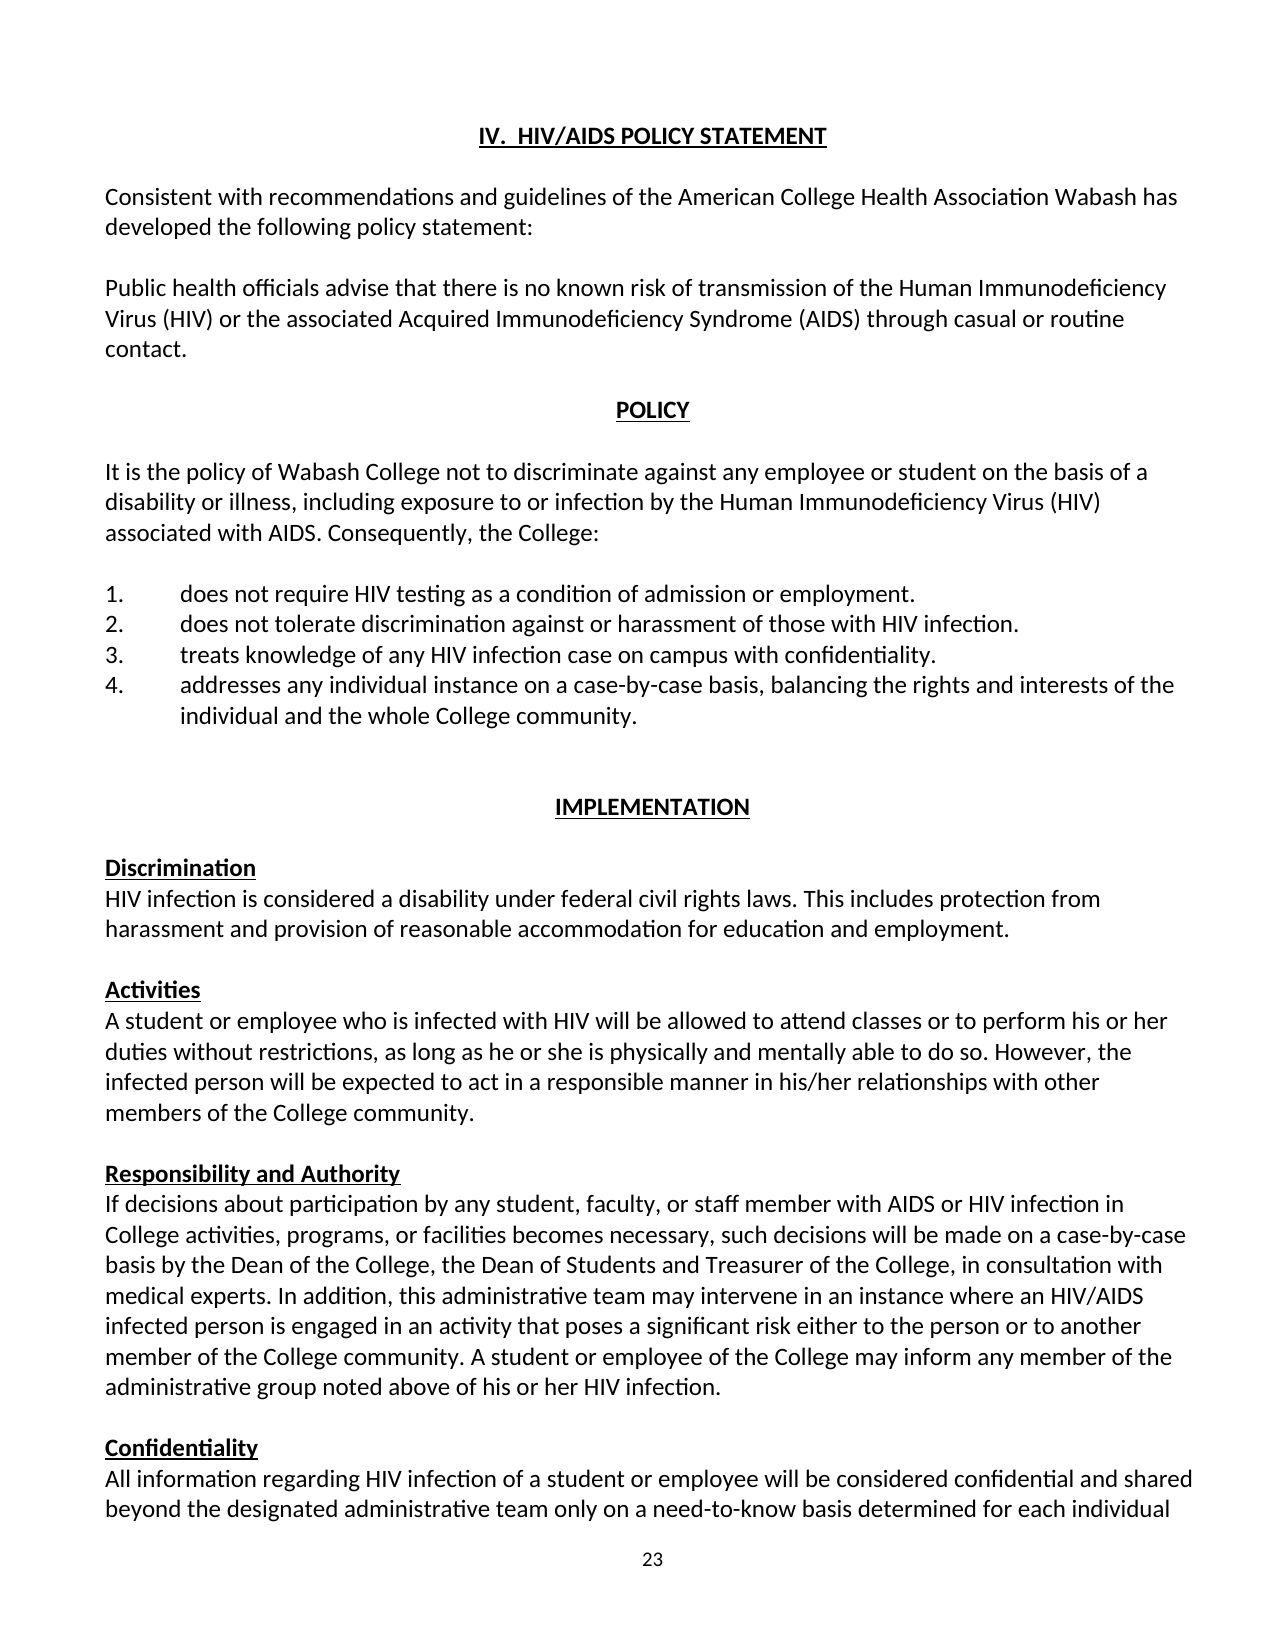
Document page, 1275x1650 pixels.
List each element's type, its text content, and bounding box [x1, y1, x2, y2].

text 4. addresses any individual instance on a case-by-case basis, balancing the rights and interests of the individual and the whole College community. [105, 669, 1200, 730]
text Discrimination [105, 852, 1200, 883]
text Public health officials advise that there is no known risk of transmission of the Human Immunodeficiency Virus (HIV) or the associated Acquired Immunodeficiency Syndrome (AIDS) through casual or routine contact. [105, 273, 1200, 364]
text A student or employee who is infected with HIV will be allowed to attend classes or to perform his or her duties without restrictions, as long as he or she is physically and mentally able to do so. However, the infected person will be expected to act in a responsible manner in his/her relationships with other members of the College community. [105, 1005, 1200, 1127]
text 1. does not require HIV testing as a condition of admission or employment. [105, 578, 1200, 608]
text IV. HIV/AIDS POLICY STATEMENT [105, 120, 1200, 151]
text Responsibility and Authority [105, 1158, 1200, 1188]
text Activities [105, 974, 1200, 1005]
text 3. treats knowledge of any HIV infection case on campus with confidentiality. [105, 639, 1200, 669]
text If decisions about participation by any student, faculty, or staff member with AIDS or HIV infection in College activities, programs, or facilities becomes necessary, such decisions will be made on a case-by-case basis by the Dean of the College, the Dean of Students and Treasurer of the College, in consultation with medical experts. In addition, this administrative team may intervene in an instance where an HIV/AIDS infected person is engaged in an activity that poses a significant risk either to the person or to another member of the College community. A student or employee of the College may inform any member of the administrative group noted above of his or her HIV infection. [105, 1188, 1200, 1402]
text 2. does not tolerate discrimination against or harassment of those with HIV infection. [105, 608, 1200, 639]
text POLICY [105, 395, 1200, 425]
text Confidentiality [105, 1432, 1200, 1463]
text IMPLEMENTATION [105, 791, 1200, 822]
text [105, 1463, 1200, 1524]
text It is the policy of Wabash College not to discriminate against any employee or student on the basis of a disability or illness, including exposure to or infection by the Human Immunodeficiency Virus (HIV) associated with AIDS. Consequently, the College: [105, 456, 1200, 547]
text HIV infection is considered a disability under federal civil rights laws. This includes protection from harassment and provision of reasonable accommodation for education and employment. [105, 883, 1200, 944]
text Consistent with recommendations and guidelines of the American College Health Association Wabash has developed the following policy statement: [105, 181, 1200, 242]
